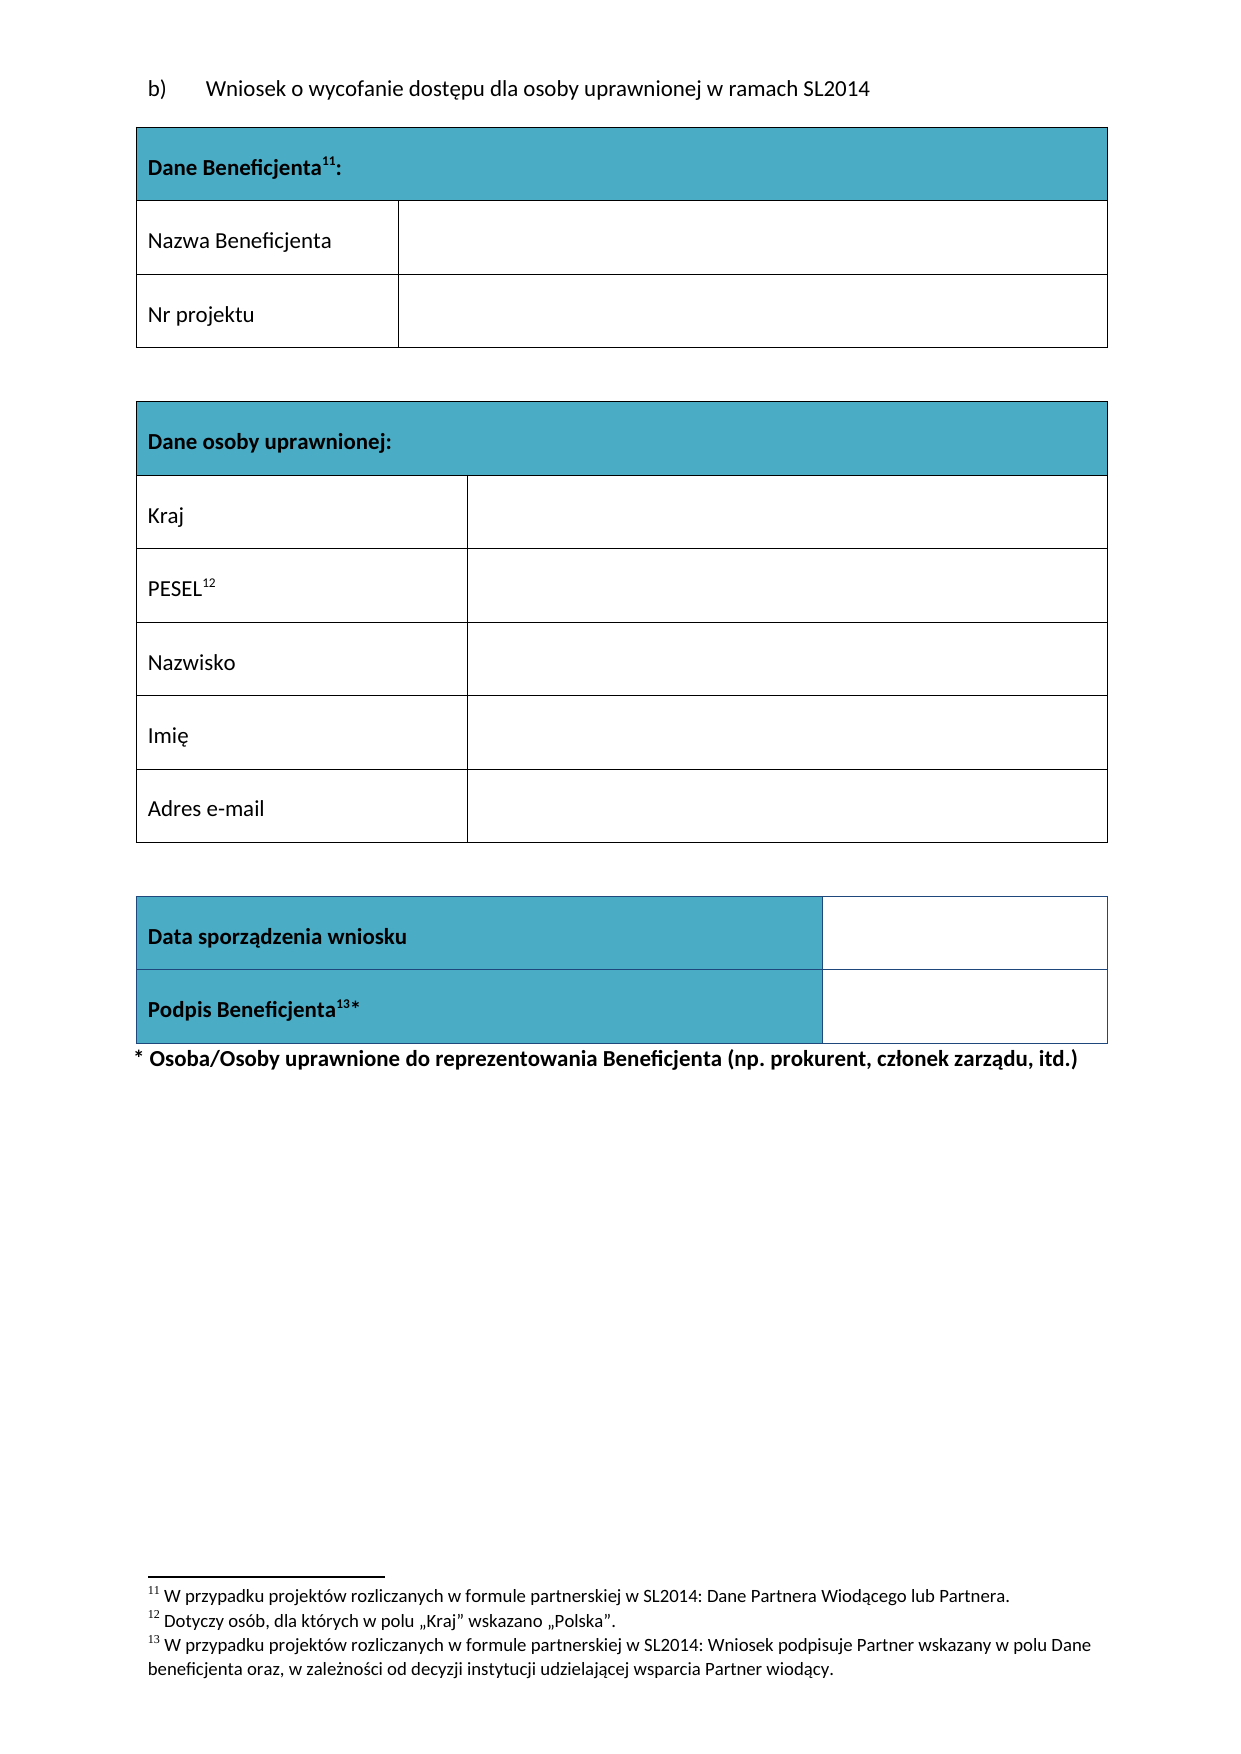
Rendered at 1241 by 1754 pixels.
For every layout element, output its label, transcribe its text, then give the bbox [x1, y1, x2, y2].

table_cell Nazwisko [137, 623, 467, 695]
table_cell [468, 770, 1107, 842]
text * Osoba/Osoby uprawnione do reprezentowania Beneficjenta (np. prokurent, członek zarządu, itd.) [133, 1044, 1093, 1072]
table_cell [468, 696, 1107, 768]
table_cell PESEL [137, 549, 467, 622]
table_cell Nazwa Beneficjenta [137, 201, 398, 274]
table_cell Nr projektu [137, 275, 398, 347]
table_header Data sporządzenia wniosku [137, 897, 822, 969]
table_cell Kraj [137, 476, 467, 548]
table_header [823, 897, 1107, 969]
table_cell Adres e-mail [137, 770, 467, 842]
table_header Dane Beneficjenta: [137, 128, 1107, 200]
table_cell [399, 275, 1107, 347]
table_cell [823, 970, 1107, 1043]
table_cell Imię [137, 696, 467, 768]
table_cell Podpis Beneficjenta* [137, 970, 822, 1043]
table_cell [468, 549, 1107, 622]
list Wniosek o wycofanie dostępu dla osoby uprawnionej w ramach SL2014 [148, 74, 1093, 102]
table_cell [468, 623, 1107, 695]
table_cell [468, 476, 1107, 548]
table_cell [399, 201, 1107, 274]
table_header Dane osoby uprawnionej: [137, 402, 1107, 475]
